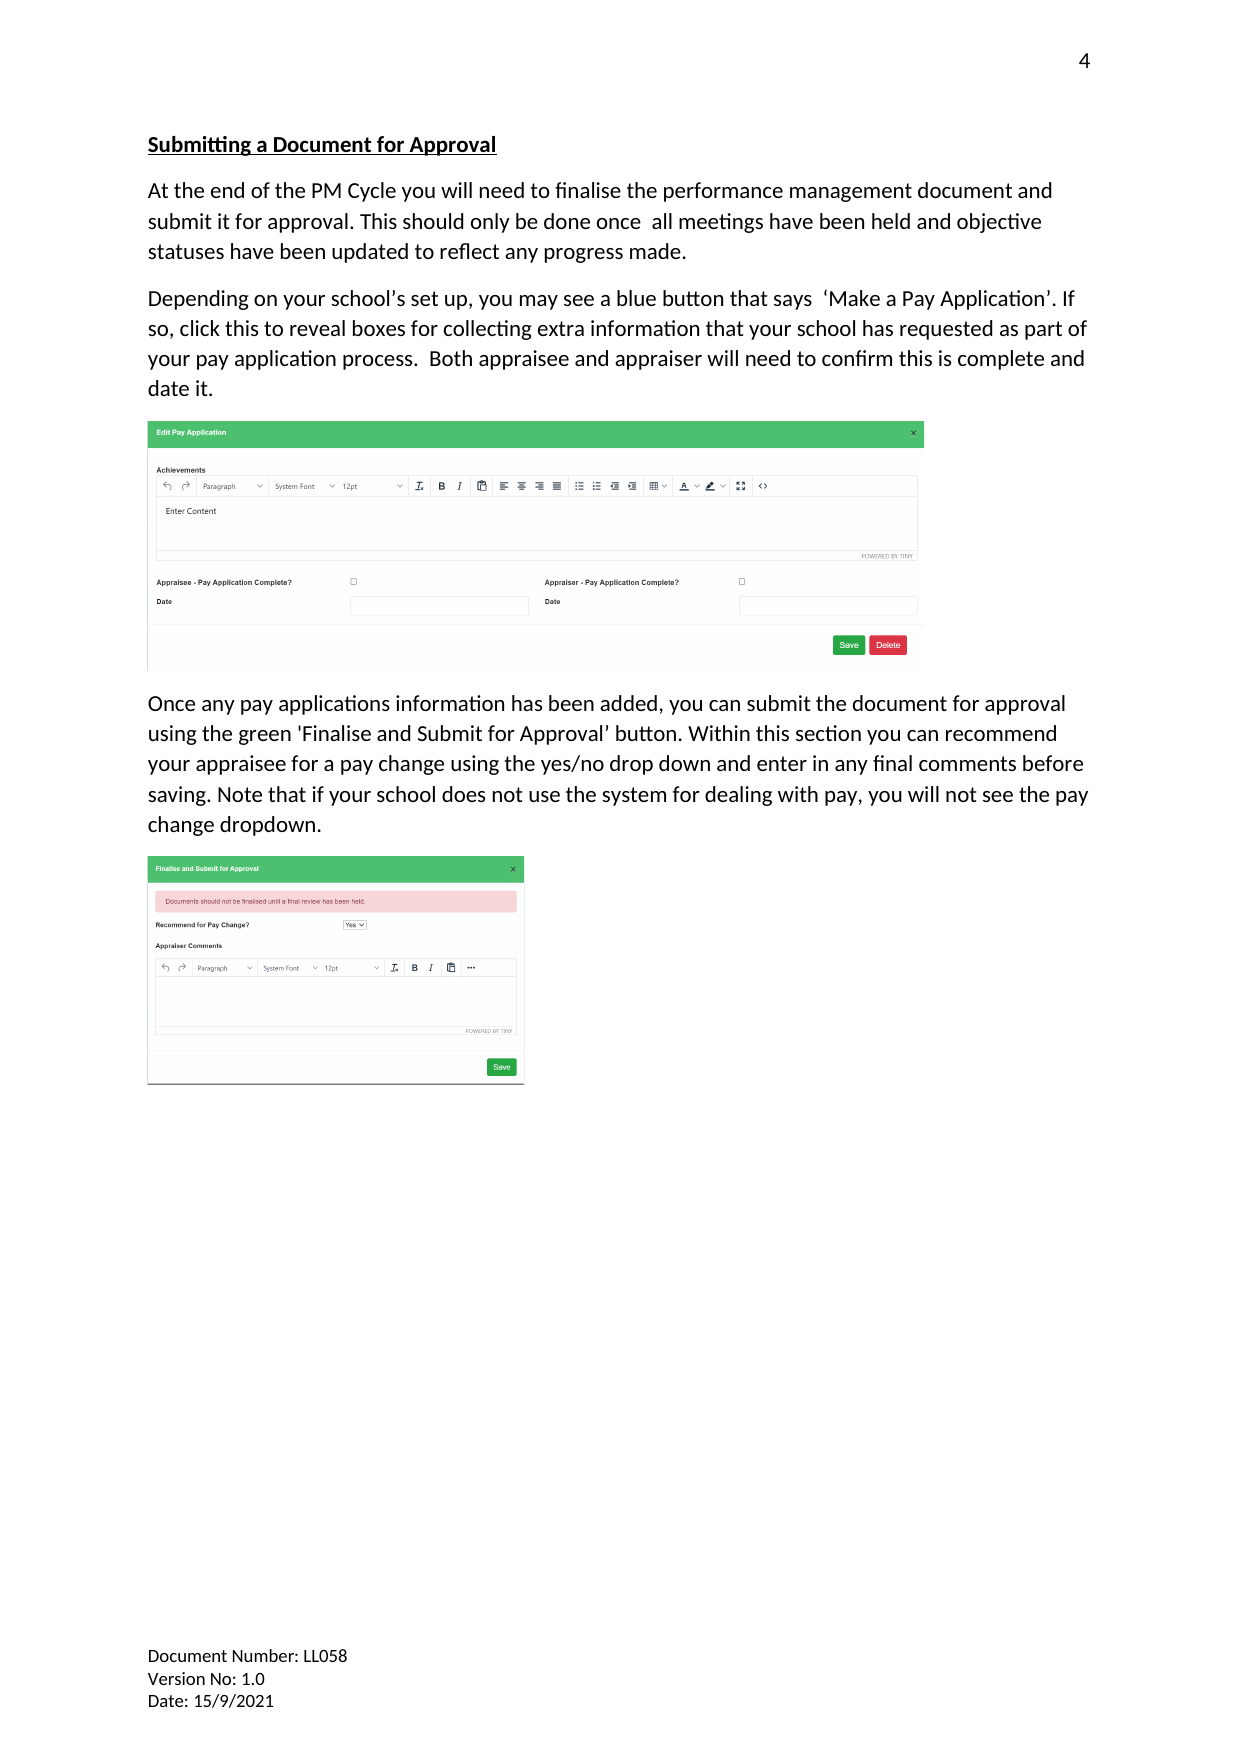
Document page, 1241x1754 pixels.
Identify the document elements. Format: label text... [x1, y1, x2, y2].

picture [147, 374, 925, 624]
picture [147, 810, 525, 1038]
text At the end of the PM Cycle you will need to finalise the performance management document and submit it for approval. This should only be done once all meetings have been held and objective statuses have been updated to reflect any progress made. [148, 130, 1090, 218]
text Depending on your school’s set up, you may see a blue button that says ‘Make a Pay Application’. If so, click this to reveal boxes for collecting extra information that your school has requested as part of your pay application process. Both appraisee and appraiser will need to confirm this is complete and date it. [148, 237, 1090, 356]
text Once any pay applications information has been added, you can submit the document for approval using the green 'Finalise and Submit for Approval’ button. Within this section you can recommend your appraisee for a pay change using the yes/no drop down and enter in any final comments before saving. Note that if your school does not use the system for dealing with pay, you will not see the pay change dropdown. [148, 642, 1090, 791]
